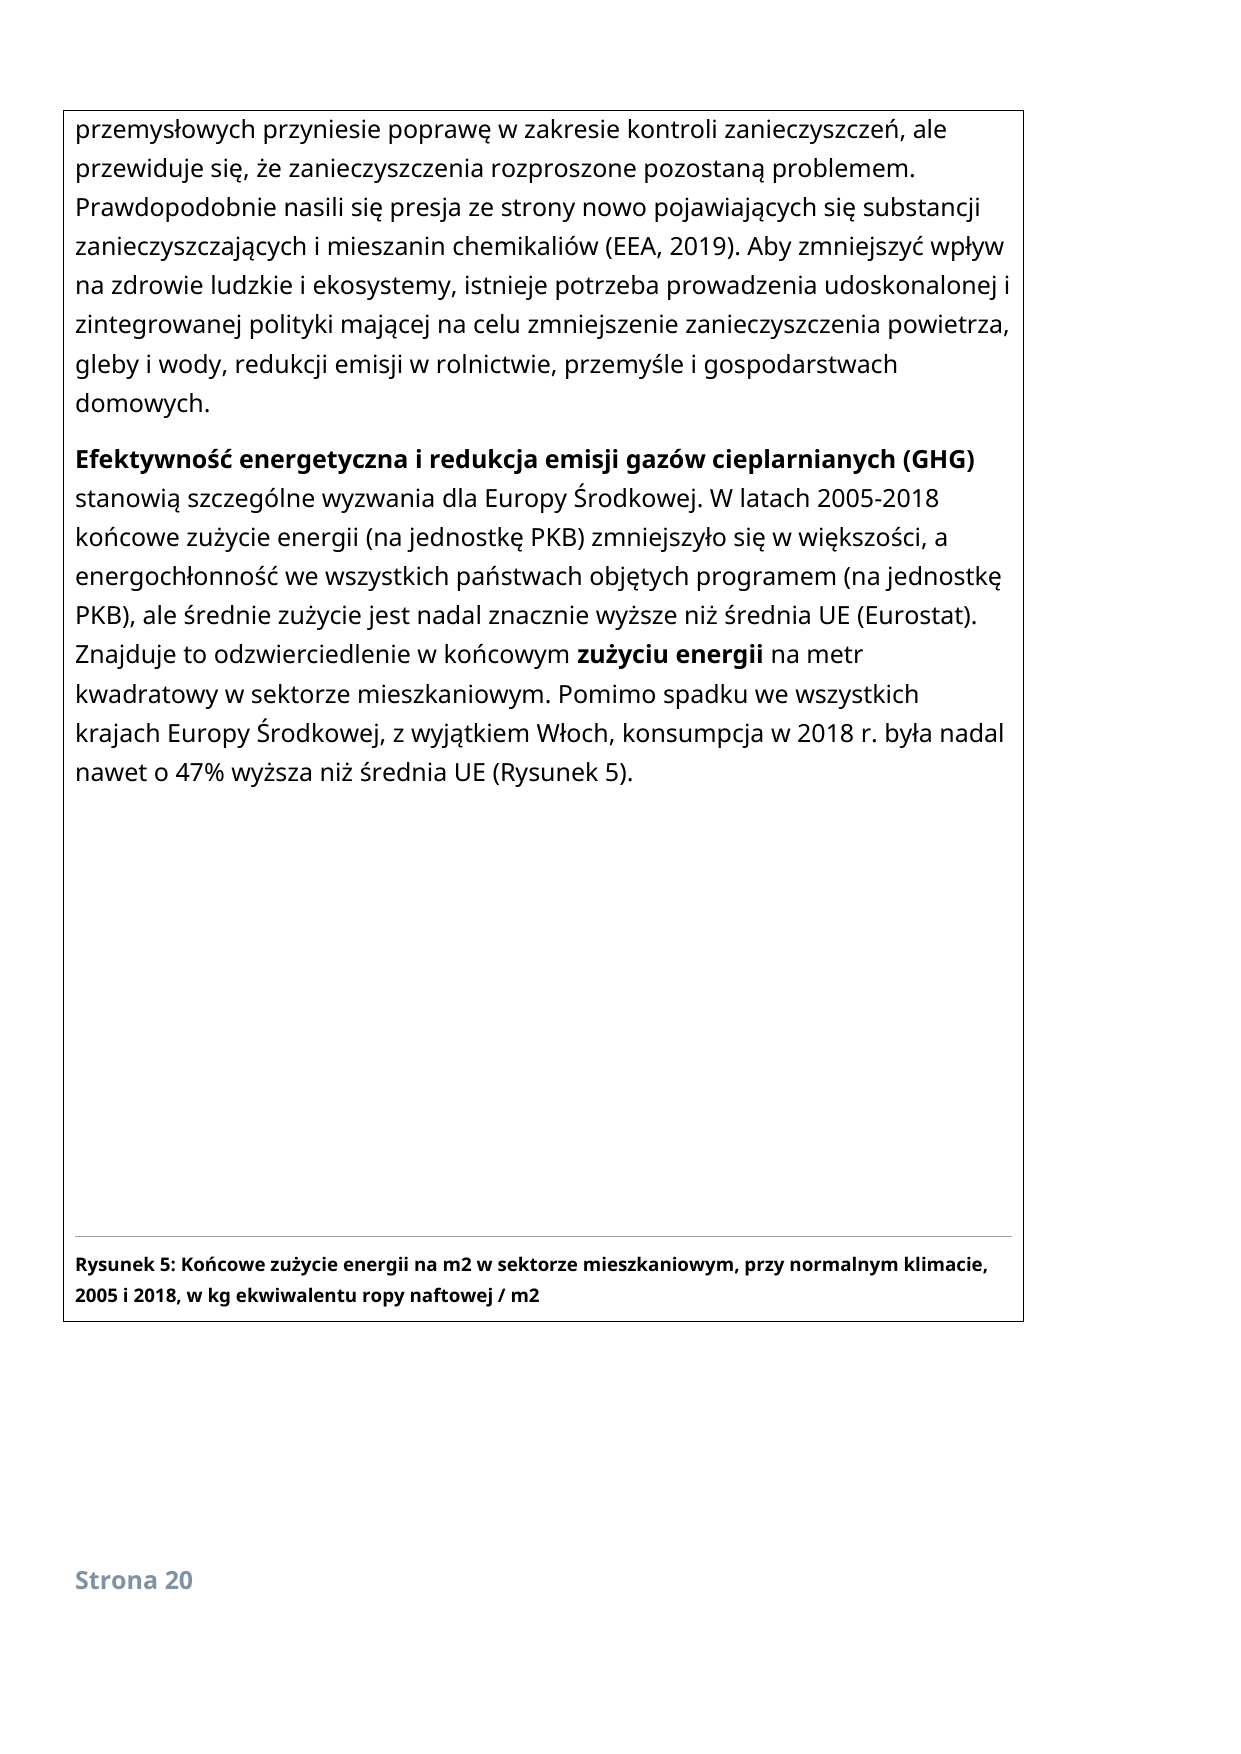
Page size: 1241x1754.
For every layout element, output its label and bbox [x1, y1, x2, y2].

table_header [64, 111, 1023, 1321]
